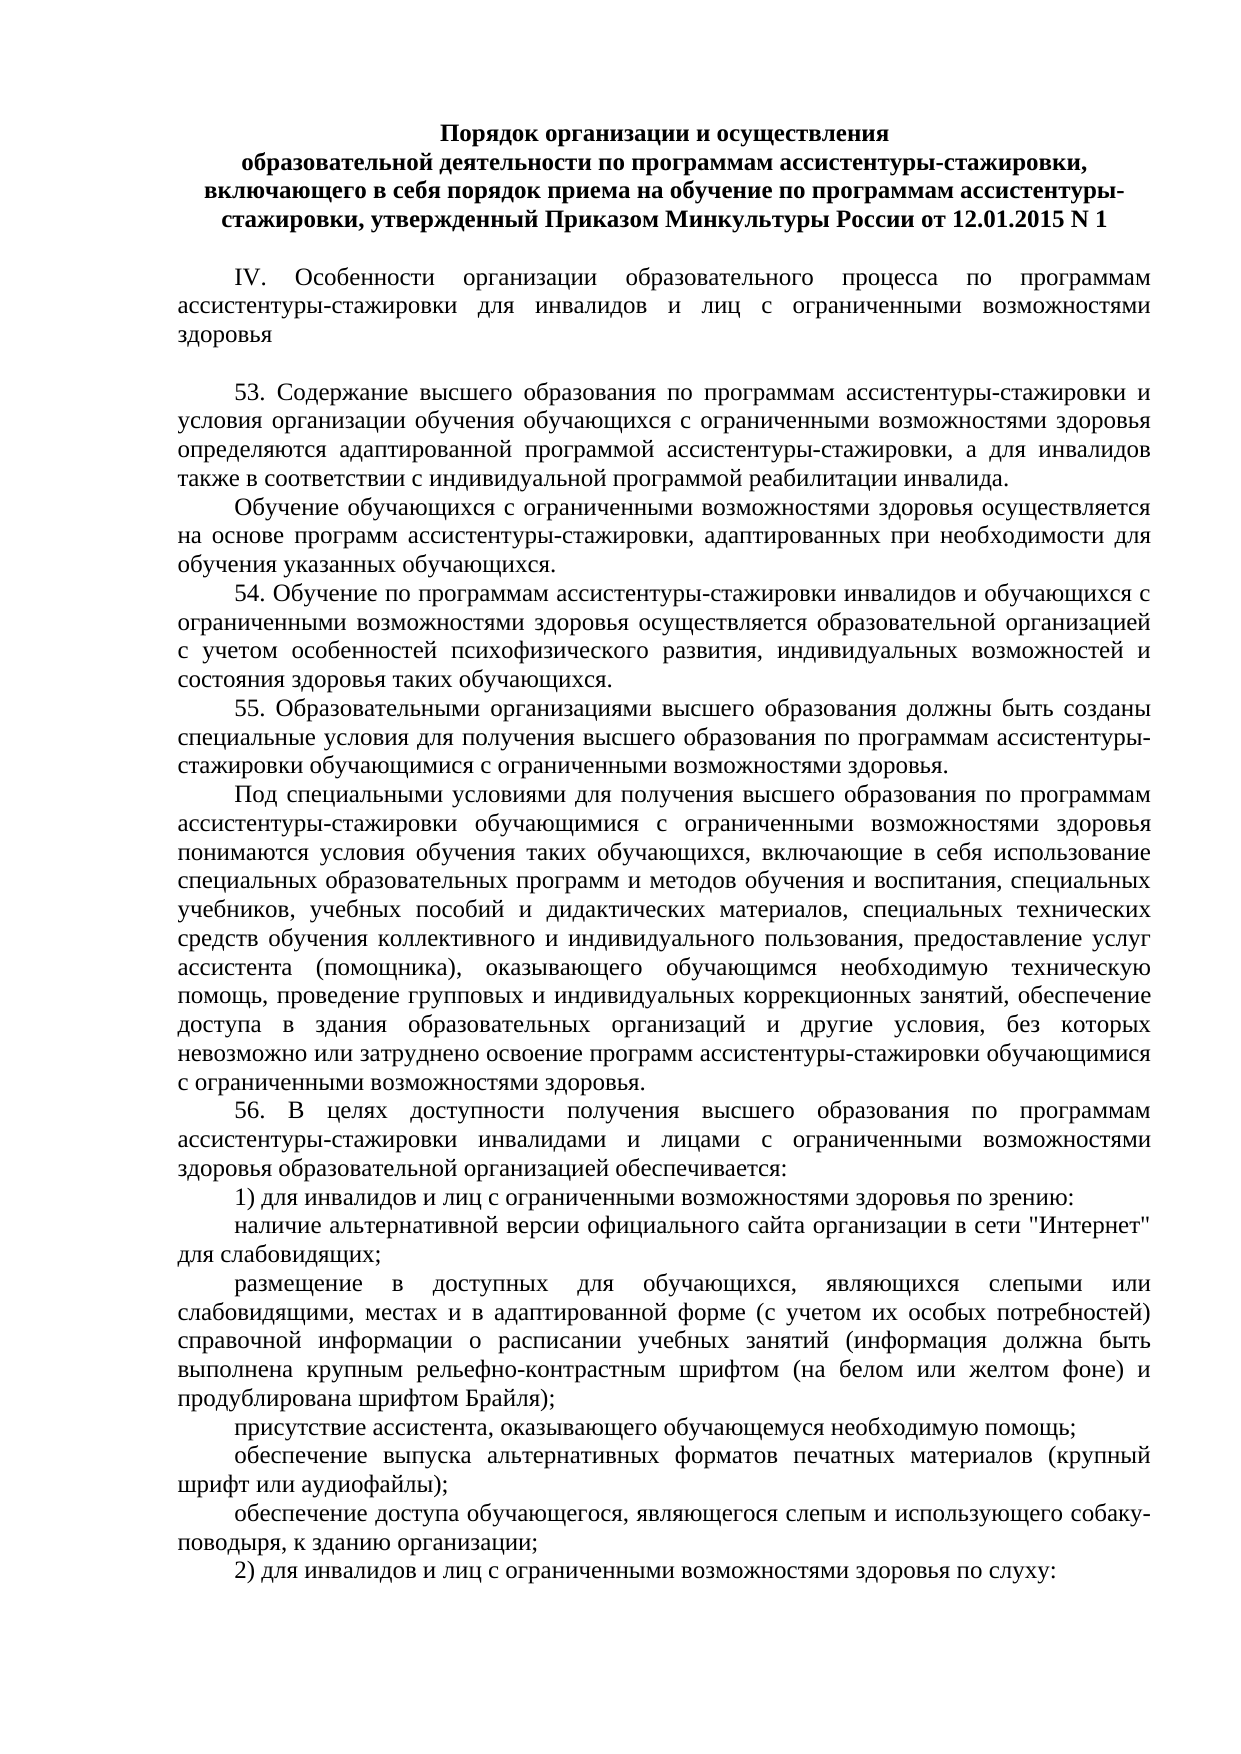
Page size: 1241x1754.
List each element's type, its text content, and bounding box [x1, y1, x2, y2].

text 1) для инвалидов и лиц с ограниченными возможностями здоровья по зрению: [177, 1182, 1152, 1211]
text 54. Обучение по программам ассистентуры-стажировки инвалидов и обучающихся с ограниченными возможностями здоровья осуществляется образовательной организацией с учетом особенностей психофизического развития, индивидуальных возможностей и состояния здоровья таких обучающихся. [177, 578, 1152, 693]
text Обучение обучающихся с ограниченными возможностями здоровья осуществляется на основе программ ассистентуры-стажировки, адаптированных при необходимости для обучения указанных обучающихся. [177, 492, 1152, 578]
text обеспечение доступа обучающегося, являющегося слепым и использующего собаку-поводыря, к зданию организации; [177, 1498, 1152, 1556]
text наличие альтернативной версии официального сайта организации в сети "Интернет" для слабовидящих; [177, 1211, 1152, 1268]
text обеспечение выпуска альтернативных форматов печатных материалов (крупный шрифт или аудиофайлы); [177, 1441, 1152, 1498]
text присутствие ассистента, оказывающего обучающемуся необходимую помощь; [177, 1412, 1152, 1441]
text образовательной деятельности по программам ассистентуры-стажировки, включающего в себя порядок приема на обучение по программам ассистентуры-стажировки, утвержденный Приказом Минкультуры России от 12.01.2015 N 1 [177, 147, 1152, 233]
text 55. Образовательными организациями высшего образования должны быть созданы специальные условия для получения высшего образования по программам ассистентуры-стажировки обучающимися с ограниченными возможностями здоровья. [177, 693, 1152, 779]
text 2) для инвалидов и лиц с ограниченными возможностями здоровья по слуху: [177, 1556, 1152, 1584]
text размещение в доступных для обучающихся, являющихся слепыми или слабовидящими, местах и в адаптированной форме (с учетом их особых потребностей) справочной информации о расписании учебных занятий (информация должна быть выполнена крупным рельефно-контрастным шрифтом (на белом или желтом фоне) и продублирована шрифтом Брайля); [177, 1268, 1152, 1412]
text 56. В целях доступности получения высшего образования по программам ассистентуры-стажировки инвалидами и лицами с ограниченными возможностями здоровья образовательной организацией обеспечивается: [177, 1096, 1152, 1182]
text Порядок организации и осуществления [177, 118, 1152, 147]
text Под специальными условиями для получения высшего образования по программам ассистентуры-стажировки обучающимися с ограниченными возможностями здоровья понимаются условия обучения таких обучающихся, включающие в себя использование специальных образовательных программ и методов обучения и воспитания, специальных учебников, учебных пособий и дидактических материалов, специальных технических средств обучения коллективного и индивидуального пользования, предоставление услуг ассистента (помощника), оказывающего обучающимся необходимую техническую помощь, проведение групповых и индивидуальных коррекционных занятий, обеспечение доступа в здания образовательных организаций и другие условия, без которых невозможно или затруднено освоение программ ассистентуры-стажировки обучающимися с ограниченными возможностями здоровья. [177, 779, 1152, 1096]
text 53. Содержание высшего образования по программам ассистентуры-стажировки и условия организации обучения обучающихся с ограниченными возможностями здоровья определяются адаптированной программой ассистентуры-стажировки, а для инвалидов также в соответствии с индивидуальной программой реабилитации инвалида. [177, 377, 1152, 492]
text IV. Особенности организации образовательного процесса по программам ассистентуры-стажировки для инвалидов и лиц с ограниченными возможностями здоровья [177, 262, 1152, 348]
